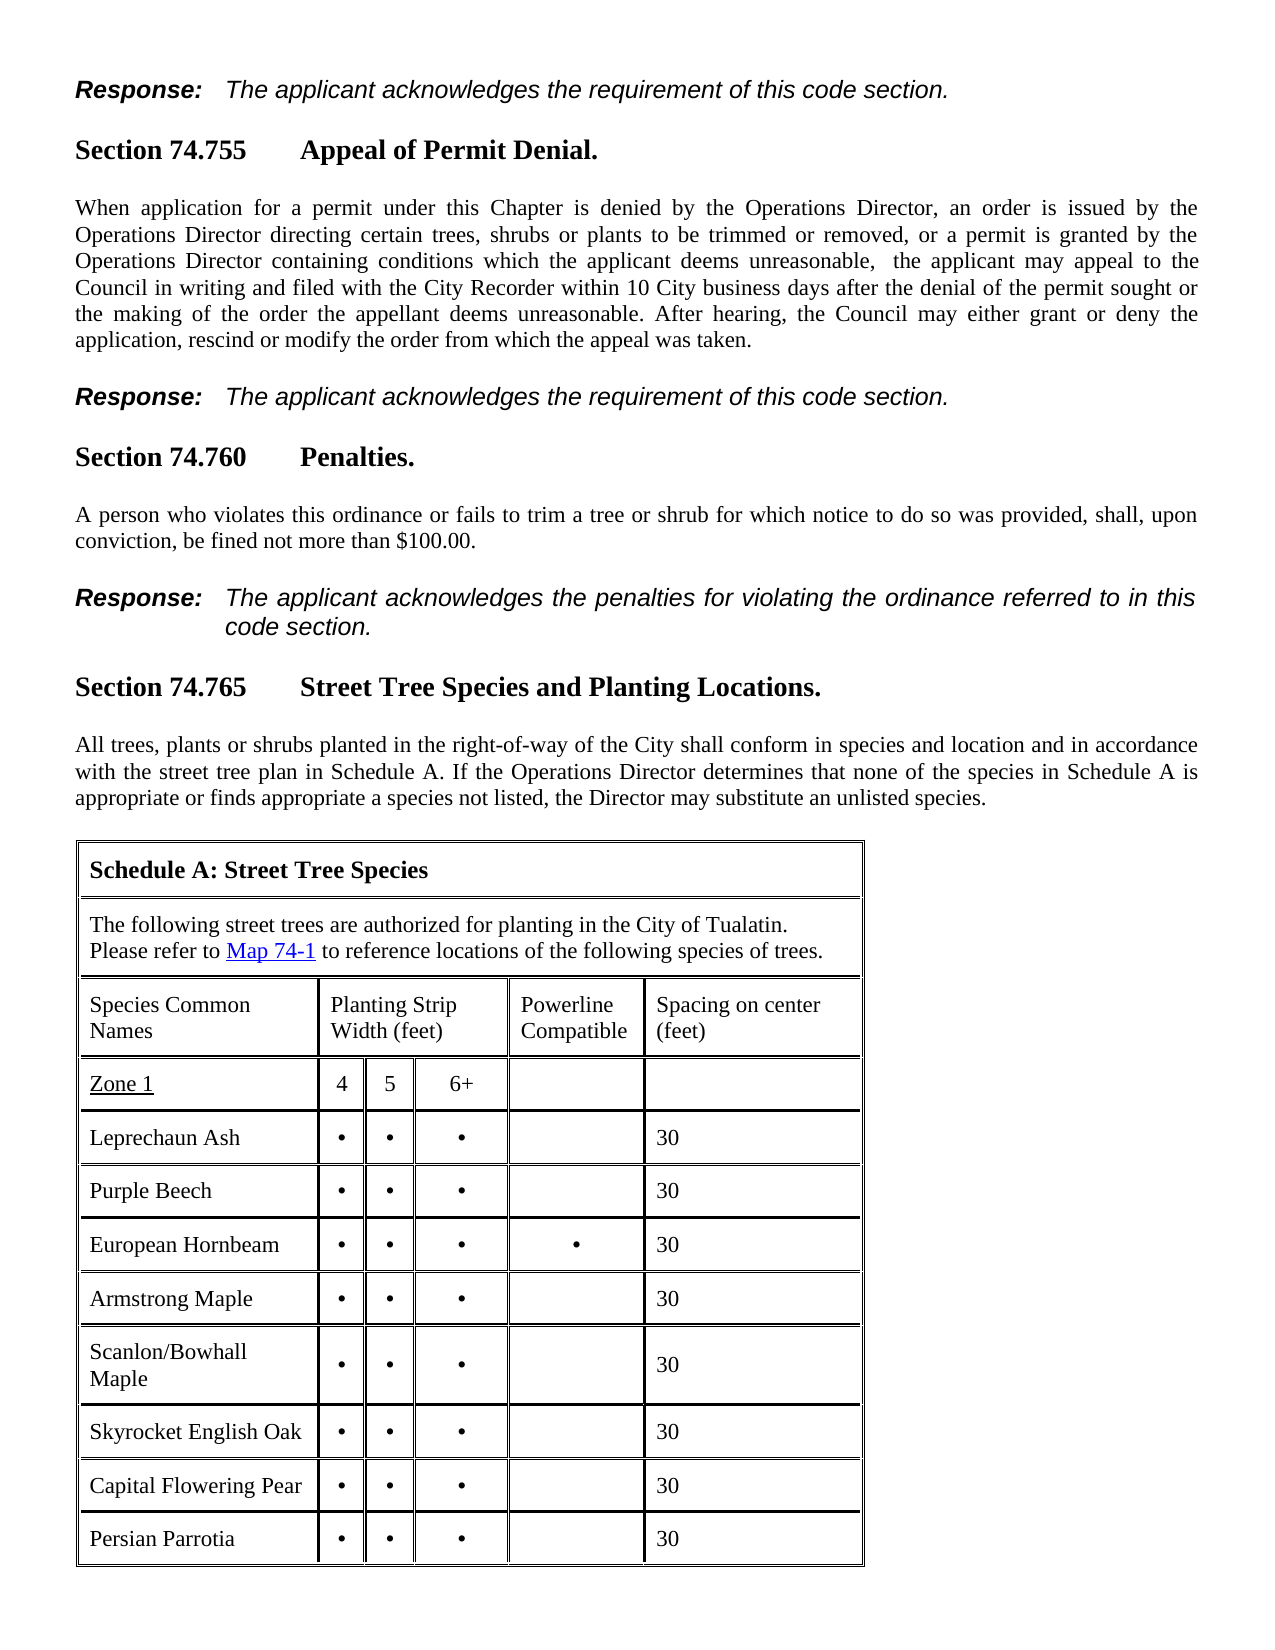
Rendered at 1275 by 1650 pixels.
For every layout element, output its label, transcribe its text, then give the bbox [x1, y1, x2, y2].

table_cell • [320, 1166, 363, 1216]
table_cell Purple Beech [79, 1163, 317, 1216]
table_cell Species Common Names [79, 975, 317, 1055]
table_cell [510, 1406, 643, 1456]
table_cell • [367, 1460, 413, 1510]
table_cell • [510, 1219, 643, 1269]
text All trees, plants or shrubs planted in the right-of-way of the City shall conform in species and location and in accordance with the street tree plan in Schedule A. If the Operations Director determines that none of the species in Schedule A is appropriate or finds appropriate a species not listed, the Director may substitute an unlisted species. [75, 731, 1200, 810]
table_cell Skyrocket English Oak [77, 1403, 317, 1456]
table_cell 30 [646, 1270, 862, 1323]
table_cell 30 [646, 1216, 862, 1269]
text Response: The applicant acknowledges the penalties for violating the ordinance referred to in this code section. [75, 583, 1200, 641]
table_cell Spacing on center (feet) [646, 975, 862, 1055]
table_cell • [320, 1406, 363, 1456]
text Section 74.760 Penalties. [75, 440, 1200, 472]
table_cell The following street trees are authorized for planting in the City of Tualatin. Please refer to Map 74-1 to reference locations of the following species of trees. [77, 896, 863, 975]
text Response: The applicant acknowledges the requirement of this code section. [75, 382, 1200, 411]
table_cell 30 [646, 1323, 862, 1403]
table_cell [509, 1513, 644, 1563]
table_cell 30 [644, 1510, 862, 1563]
table_cell • [367, 1406, 413, 1456]
table_cell European Hornbeam [79, 1216, 317, 1269]
table_cell • [416, 1273, 507, 1323]
table_cell [510, 1112, 643, 1162]
table_cell 30 [646, 1163, 862, 1216]
table_cell • [367, 1219, 413, 1269]
table_cell • [367, 1327, 413, 1403]
table_cell 6+ [416, 1059, 507, 1109]
text When application for a permit under this Chapter is denied by the Operations Director, an order is issued by the Operations Director directing certain trees, shrubs or plants to be trimmed or removed, or a permit is granted by the Operations Director containing conditions which the applicant deems unreasonable, the applicant may appeal to the Council in writing and filed with the City Recorder within 10 City business days after the denial of the permit sought or the making of the order the appellant deems unreasonable. After hearing, the Council may either grant or deny the application, rescind or modify the order from which the appeal was taken. [75, 194, 1200, 353]
table_cell Armstrong Maple [79, 1270, 317, 1323]
table_cell 30 [646, 1403, 863, 1456]
table_header Schedule A: Street Tree Species [79, 843, 862, 896]
table_cell 30 [646, 1456, 862, 1510]
table_cell • [318, 1510, 365, 1563]
table_cell [510, 1327, 643, 1403]
table_cell [510, 1460, 643, 1510]
table_cell • [416, 1166, 507, 1216]
table_cell • [416, 1460, 507, 1510]
table_cell Leprechaun Ash [79, 1109, 317, 1162]
table_cell • [320, 1460, 363, 1510]
text Response: The applicant acknowledges the requirement of this code section. [75, 75, 1200, 104]
table_cell Scanlon/Bowhall Maple [79, 1323, 317, 1403]
table_cell Planting Strip Width (feet) [320, 979, 507, 1055]
table_cell • [416, 1406, 507, 1456]
table_cell Zone 1 [79, 1055, 317, 1109]
table_cell Powerline Compatible [510, 979, 643, 1055]
table_cell • [367, 1166, 413, 1216]
table_cell • [415, 1513, 508, 1563]
table_cell [646, 1055, 862, 1109]
table_cell • [416, 1219, 507, 1269]
table_cell 5 [367, 1059, 413, 1109]
table_cell • [320, 1219, 363, 1269]
table_cell 4 [320, 1059, 363, 1109]
text A person who violates this ordinance or fails to trim a tree or shrub for which notice to do so was provided, shall, upon conviction, be fined not more than $100.00. [75, 501, 1200, 554]
table_cell Capital Flowering Pear [79, 1456, 317, 1510]
table_cell [510, 1166, 643, 1216]
text Section 74.765 Street Tree Species and Planting Locations. [75, 670, 1200, 702]
table_cell • [416, 1327, 507, 1403]
table_cell [510, 1059, 643, 1109]
table_cell 30 [646, 1109, 862, 1162]
table_cell Persian Parrotia [79, 1510, 318, 1563]
table_cell • [320, 1112, 363, 1162]
table_cell • [367, 1273, 413, 1323]
table_cell [510, 1273, 643, 1323]
text Section 74.755 Appeal of Permit Denial. [75, 133, 1200, 165]
table_cell • [320, 1327, 363, 1403]
table_cell • [365, 1513, 414, 1563]
table_cell • [320, 1273, 363, 1323]
table_cell • [416, 1112, 507, 1162]
table_cell • [367, 1112, 413, 1162]
